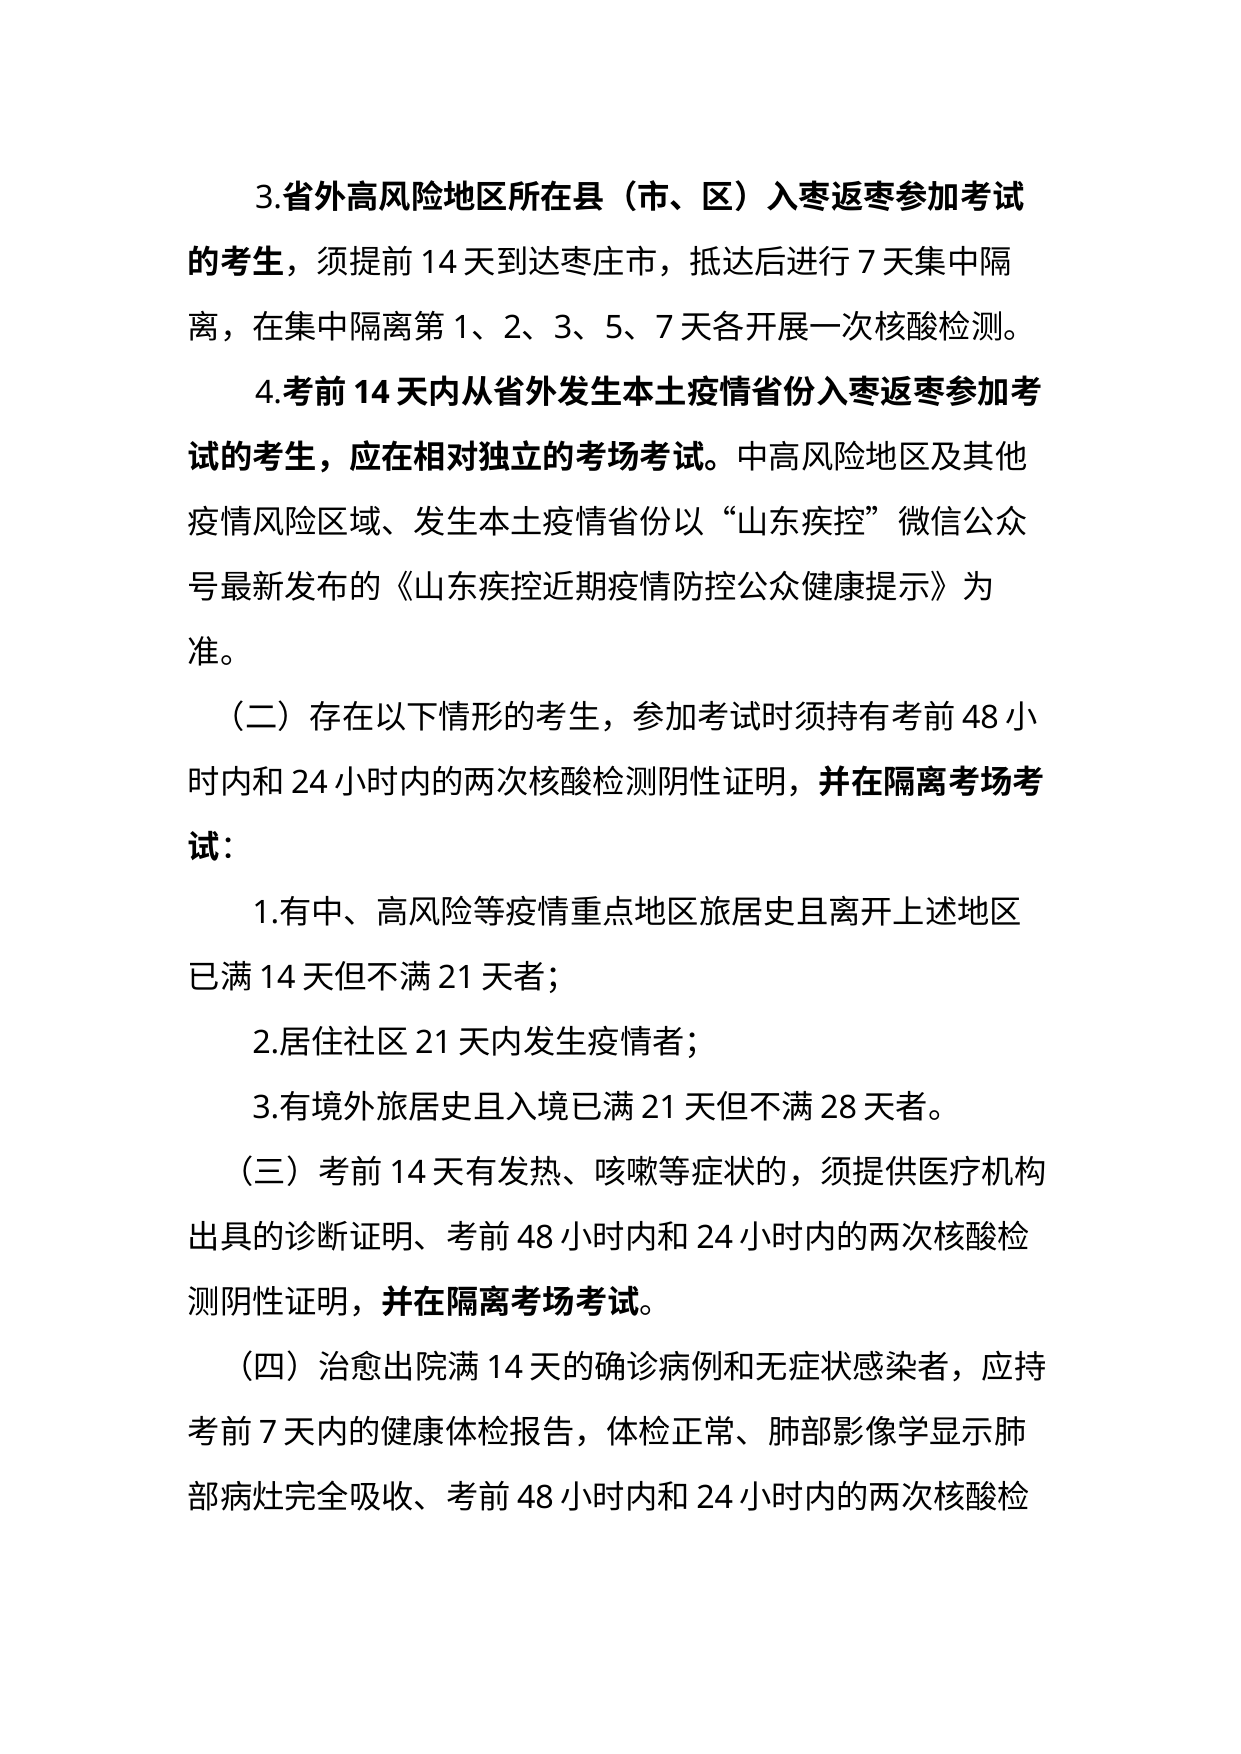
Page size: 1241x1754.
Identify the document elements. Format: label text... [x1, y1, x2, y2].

text （三）考前14天有发热、咳嗽等症状的，须提供医疗机构出具的诊断证明、考前48小时内和24小时内的两次核酸检测阴性证明，并在隔离考场考试。 [187, 1137, 1053, 1332]
text 3.有境外旅居史且入境已满21天但不满28天者。 [187, 1072, 1053, 1137]
text 4.考前14天内从省外发生本土疫情省份入枣返枣参加考试的考生，应在相对独立的考场考试。中高风险地区及其他疫情风险区域、发生本土疫情省份以“山东疾控”微信公众号最新发布的《山东疾控近期疫情防控公众健康提示》为准。 [187, 357, 1053, 682]
text 2.居住社区21天内发生疫情者； [187, 1007, 1053, 1072]
text （二）存在以下情形的考生，参加考试时须持有考前48小时内和24小时内的两次核酸检测阴性证明，并在隔离考场考试： [187, 682, 1053, 877]
text 3.省外高风险地区所在县（市、区）入枣返枣参加考试的考生，须提前14天到达枣庄市，抵达后进行7天集中隔离，在集中隔离第1、2、3、5、7天各开展一次核酸检测。 [187, 162, 1053, 357]
text 1.有中、高风险等疫情重点地区旅居史且离开上述地区已满14天但不满21天者； [187, 877, 1053, 1007]
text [187, 1332, 1053, 1527]
